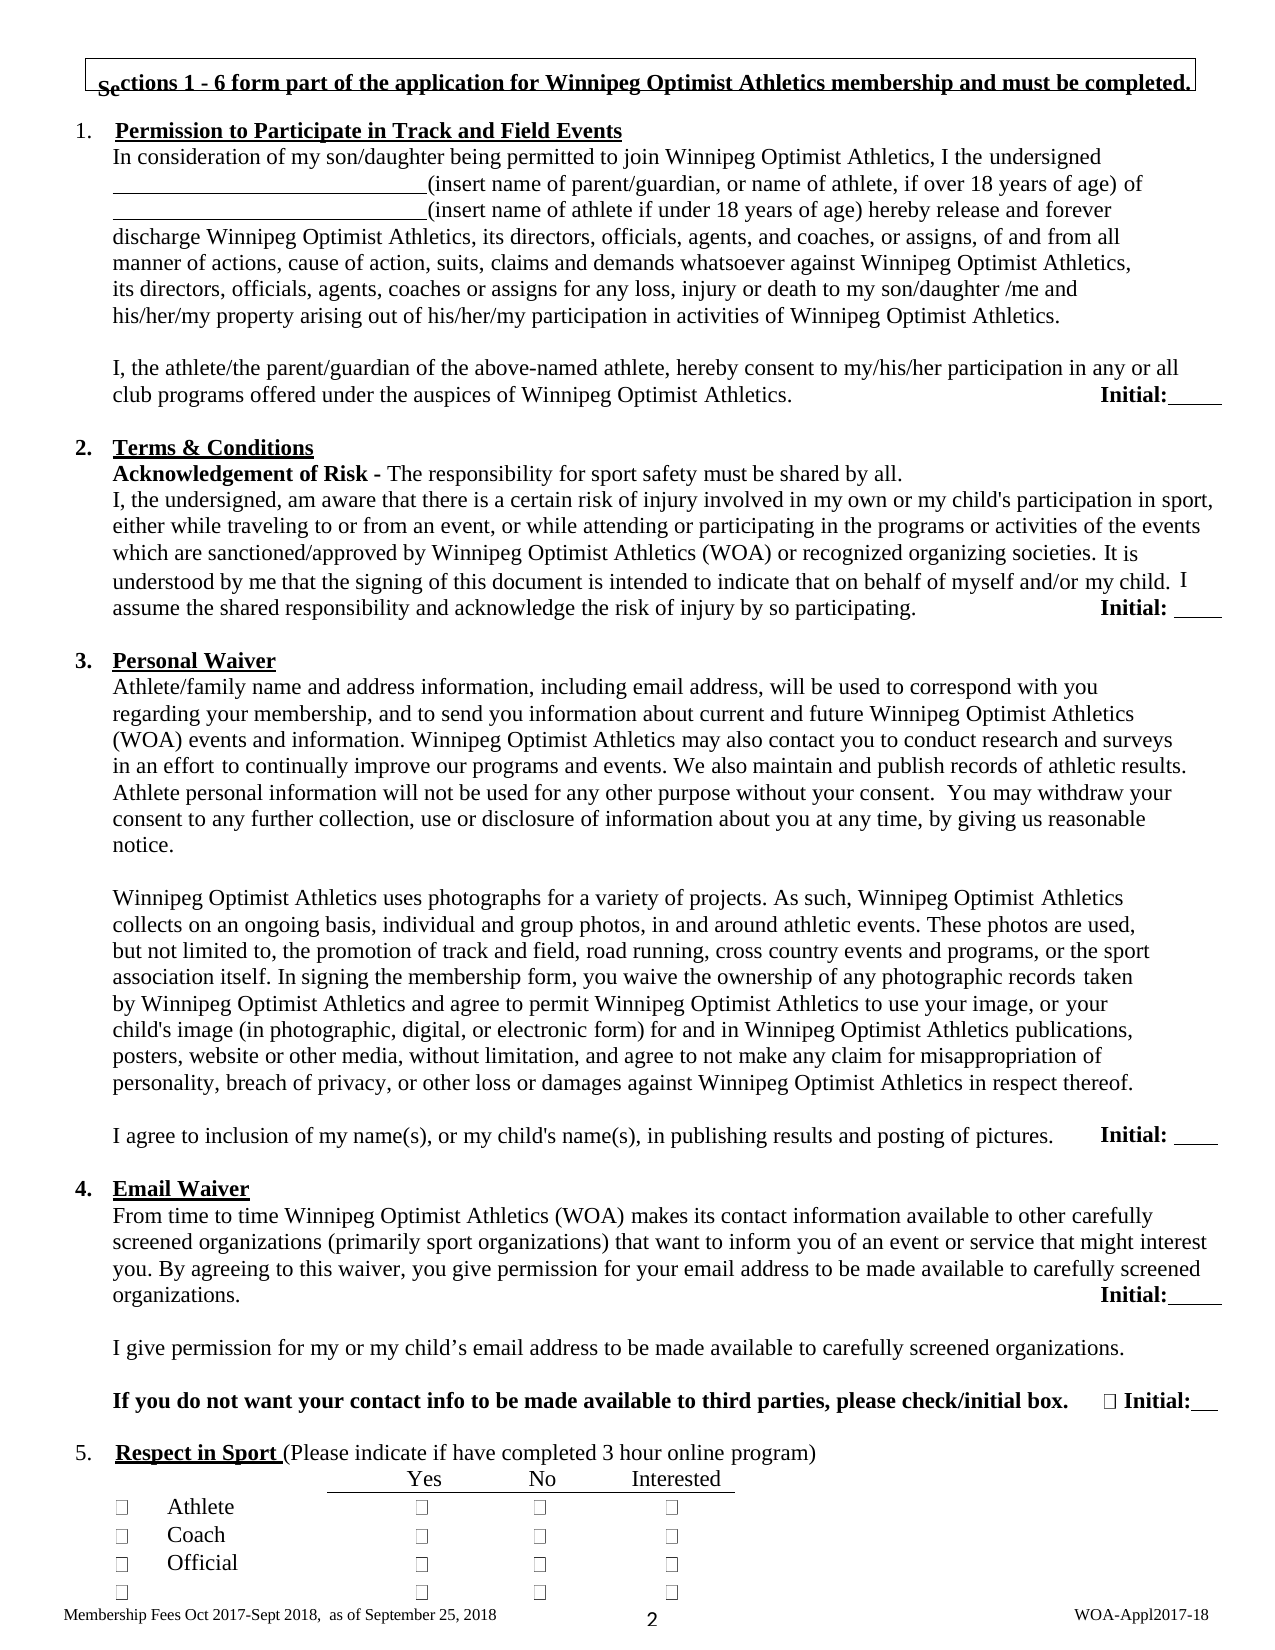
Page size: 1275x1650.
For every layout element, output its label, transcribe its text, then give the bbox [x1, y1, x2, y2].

subtitle Email Waiver [75, 1176, 1158, 1202]
table_cell [327, 1520, 489, 1548]
table_header [327, 1493, 489, 1520]
table_cell [89, 1520, 157, 1548]
picture [412, 1578, 449, 1604]
text Yes No Interested [406, 1465, 1158, 1492]
text Winnipeg Optimist Athletics uses photographs for a variety of projects. As such, Winnipeg Optimist Athletics collects on an ongoing basis, individual and group photos, in and around athletic events. These photos are used, but not limited to, the promotion of track and field, road running, cross country events and programs, or the sport association itself. In signing the membership form, you waive the ownership of any photographic records taken by Winnipeg Optimist Athletics and agree to permit Winnipeg Optimist Athletics to use your image, or your child's image (in photographic, digital, or electronic form) for and in Winnipeg Optimist Athletics publications, posters, website or other media, without limitation, and agree to not make any claim for misappropriation of personality, breach of privacy, or other loss or damages against Winnipeg Optimist Athletics in respect thereof. [112, 884, 1153, 1095]
subtitle Personal Waiver [75, 647, 1158, 673]
table_header [489, 1493, 614, 1520]
text Athlete/family name and address information, including email address, will be used to correspond with you regarding your membership, and to send you information about current and future Winnipeg Optimist Athletics (WOA) events and information. Winnipeg Optimist Athletics may also contact you to conduct research and surveys in an effort to continually improve our programs and events. We also maintain and publish records of athletic results. Athlete personal information will not be used for any other purpose without your consent. You may withdraw your consent to any further collection, use or disclosure of information about you at any time, by giving us reasonable notice. [112, 673, 1188, 858]
text (insert name of athlete if under 18 years of age) hereby release and forever discharge Winnipeg Optimist Athletics, its directors, officials, agents, and coaches, or assigns, of and from all manner of actions, cause of action, suits, claims and demands whatsoever against Winnipeg Optimist Athletics, its directors, officials, agents, coaches or assigns for any loss, injury or death to my son/daughter /me and his/her/my property arising out of his/her/my participation in activities of Winnipeg Optimist Athletics. [112, 196, 1158, 328]
table_cell [327, 1548, 489, 1576]
table_cell [89, 1548, 157, 1576]
subtitle 1. Permission to Participate in Track and Field Events [75, 117, 1158, 144]
table_cell [615, 1520, 734, 1548]
text In consideration of my son/daughter being permitted to join Winnipeg Optimist Athletics, I the undersigned [112, 144, 1158, 170]
subtitle Terms & Conditions [75, 434, 1158, 460]
table_header [89, 1492, 157, 1520]
text Acknowledgement of Risk - The responsibility for sport safety must be shared by all. [112, 460, 1158, 486]
table_header Athlete [158, 1492, 327, 1520]
text (insert name of parent/guardian, or name of athlete, if over 18 years of age) of [112, 170, 1158, 196]
picture [662, 1578, 699, 1604]
text I give permission for my or my child’s email address to be made available to carefully screened organizations. [112, 1334, 1158, 1360]
table_header [615, 1493, 734, 1520]
text From time to time Winnipeg Optimist Athletics (WOA) makes its contact information available to other carefully screened organizations (primarily sport organizations) that want to inform you of an event or service that might interest you. By agreeing to this waiver, you give permission for your email address to be made available to carefully screened organizations. Initial: [112, 1202, 1218, 1307]
text I agree to inclusion of my name(s), or my child's name(s), in publishing results and posting of pictures. Initial: [112, 1121, 1229, 1149]
table_cell [489, 1548, 614, 1576]
table_cell Official [158, 1548, 327, 1576]
text I, the athlete/the parent/guardian of the above-named athlete, hereby consent to my/his/her participation in any or all club programs offered under the auspices of Winnipeg Optimist Athletics. Initial: [112, 354, 1218, 407]
subtitle If you do not want your contact info to be made available to third parties, please check/initial box. Initial: [112, 1387, 1229, 1413]
text I, the undersigned, am aware that there is a certain risk of injury involved in my own or my child's participation in sport, either while traveling to or from an event, or while attending or participating in the programs or activities of the events which are sanctioned/approved by Winnipeg Optimist Athletics (WOA) or recognized organizing societies. It is understood by me that the signing of this document is intended to indicate that on behalf of myself and/or my child. I assume the shared responsibility and acknowledge the risk of injury by so participating. Initial: [112, 486, 1218, 621]
table_cell Coach [158, 1520, 327, 1548]
picture [530, 1578, 567, 1604]
list Respect in Sport (Please indicate if have completed 3 hour online program) [75, 1439, 1158, 1465]
picture [112, 1578, 149, 1604]
table_cell [489, 1520, 614, 1548]
table_cell [615, 1548, 734, 1576]
